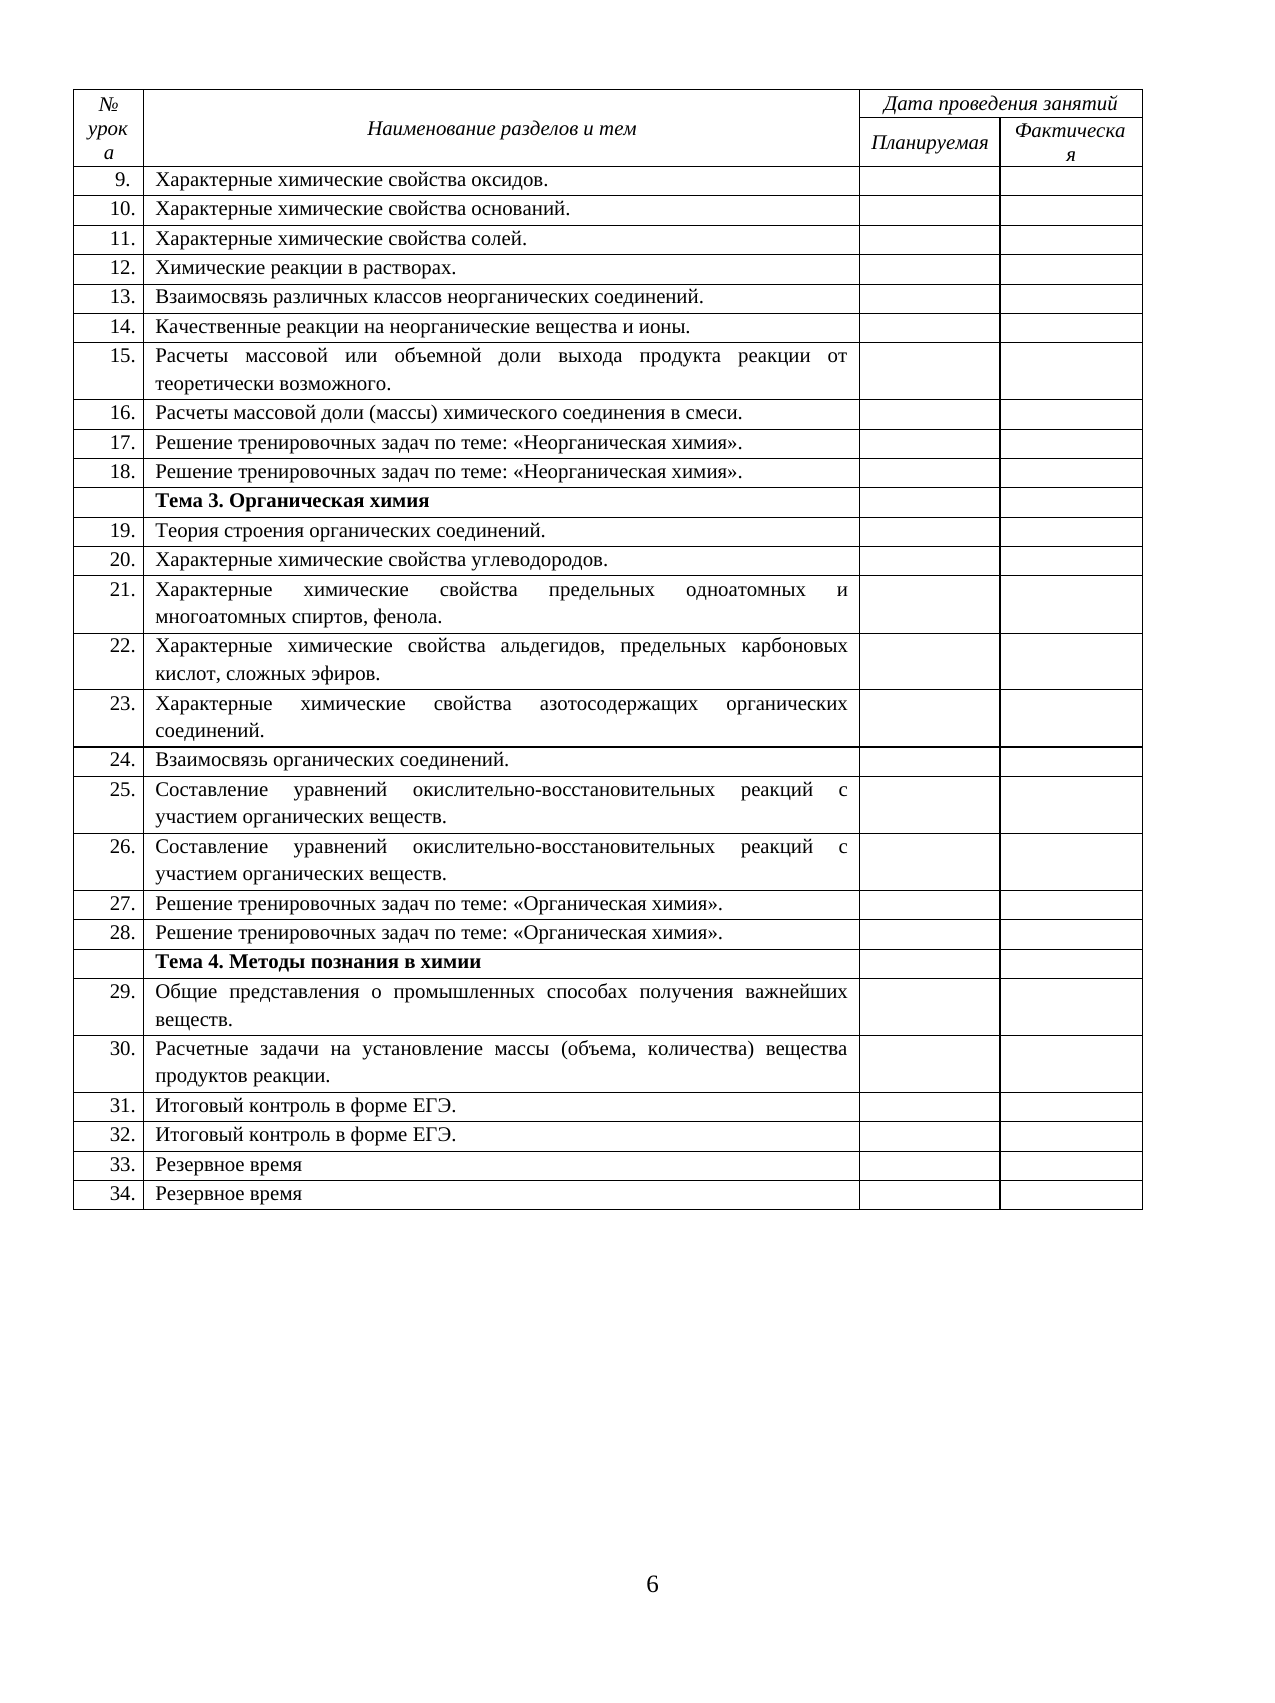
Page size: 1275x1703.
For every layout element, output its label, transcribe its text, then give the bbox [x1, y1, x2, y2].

table_cell [74, 1122, 143, 1151]
table_cell [860, 1093, 999, 1121]
table_cell [74, 950, 143, 978]
table_cell Тема 3. Органическая химия [144, 488, 859, 517]
table_cell [860, 1122, 999, 1151]
table_cell [860, 255, 999, 283]
table_cell [74, 430, 143, 458]
table_cell [1001, 748, 1142, 776]
table_cell [74, 979, 143, 1035]
table_cell [74, 255, 143, 283]
table_cell Расчеты массовой доли (массы) химического соединения в смеси. [144, 400, 859, 428]
table_cell [74, 690, 143, 746]
table_cell [1001, 400, 1142, 428]
table_cell [1001, 576, 1142, 632]
table_cell [860, 950, 999, 978]
table_cell [74, 920, 143, 948]
table_cell Характерные химические свойства азотосодержащих органических соединений. [144, 690, 859, 746]
table_cell [860, 1152, 999, 1180]
table_cell [1001, 343, 1142, 399]
table_cell Тема 4. Методы познания в химии [144, 950, 859, 978]
table_cell Характерные химические свойства оксидов. [144, 167, 859, 195]
table_cell [74, 1152, 143, 1180]
table_cell [1001, 285, 1142, 313]
table_cell Теория строения органических соединений. [144, 518, 859, 546]
table_cell [74, 459, 143, 487]
table_cell [74, 576, 143, 632]
table_cell Характерные химические свойства солей. [144, 226, 859, 254]
table_cell [860, 430, 999, 458]
table_cell [1001, 518, 1142, 546]
table_cell [860, 1181, 999, 1209]
table_cell [74, 891, 143, 919]
table_cell [1001, 255, 1142, 283]
table_cell Химические реакции в растворах. [144, 255, 859, 283]
table_cell [860, 920, 999, 948]
table_cell [1001, 1181, 1142, 1209]
table_cell Фактическая [1001, 118, 1142, 166]
table_cell [1001, 314, 1142, 342]
table_cell [74, 547, 143, 575]
table_cell [860, 196, 999, 225]
table_cell [860, 314, 999, 342]
table_cell [74, 1036, 143, 1092]
table_cell [74, 834, 143, 890]
table_cell [1001, 920, 1142, 948]
table_cell [74, 1093, 143, 1121]
table_cell [1001, 979, 1142, 1035]
table_cell [860, 1036, 999, 1092]
table_cell Составление уравнений окислительно-восстановительных реакций с участием органических веществ. [144, 777, 859, 833]
table_cell [860, 488, 999, 517]
table_cell [860, 576, 999, 632]
table_cell Взаимосвязь различных классов неорганических соединений. [144, 285, 859, 313]
table_cell [74, 400, 143, 428]
table_cell [74, 634, 143, 689]
table_cell [74, 518, 143, 546]
table_cell [860, 226, 999, 254]
table_cell [1001, 547, 1142, 575]
table_cell [74, 196, 143, 225]
table_cell [1001, 777, 1142, 833]
table_cell Характерные химические свойства оснований. [144, 196, 859, 225]
table_cell Решение тренировочных задач по теме: «Органическая химия». [144, 920, 859, 948]
table_cell [1001, 488, 1142, 517]
table_cell Итоговый контроль в форме ЕГЭ. [144, 1093, 859, 1121]
table_cell [1001, 459, 1142, 487]
table_cell Общие представления о промышленных способах получения важнейших веществ. [144, 979, 859, 1035]
table_cell Итоговый контроль в форме ЕГЭ. [144, 1122, 859, 1151]
table_header Дата проведения занятий [860, 90, 1142, 117]
table_cell [860, 777, 999, 833]
table_cell [74, 167, 143, 195]
table_header Наименование разделов и тем [144, 90, 859, 166]
table_cell [860, 167, 999, 195]
table_cell Резервное время [144, 1181, 859, 1209]
table_cell [1001, 167, 1142, 195]
table_cell Расчетные задачи на установление массы (объема, количества) вещества продуктов реакции. [144, 1036, 859, 1092]
table_cell Качественные реакции на неорганические вещества и ионы. [144, 314, 859, 342]
table_cell Решение тренировочных задач по теме: «Органическая химия». [144, 891, 859, 919]
table_cell [1001, 690, 1142, 746]
table_cell [1001, 891, 1142, 919]
table_cell [860, 748, 999, 776]
table_cell [860, 459, 999, 487]
table_cell [1001, 950, 1142, 978]
table_cell [74, 285, 143, 313]
table_cell [1001, 834, 1142, 890]
table_cell Расчеты массовой или объемной доли выхода продукта реакции от теоретически возможного. [144, 343, 859, 399]
table_cell [860, 285, 999, 313]
table_cell [860, 834, 999, 890]
table_cell [74, 748, 143, 776]
table_cell [1001, 1152, 1142, 1180]
table_cell [1001, 226, 1142, 254]
table_cell Резервное время [144, 1152, 859, 1180]
table_cell [1001, 634, 1142, 689]
table_cell [860, 634, 999, 689]
table_cell Характерные химические свойства альдегидов, предельных карбоновых кислот, сложных эфиров. [144, 634, 859, 689]
table_cell [74, 1181, 143, 1209]
table_cell [860, 690, 999, 746]
table_cell [860, 891, 999, 919]
table_cell [860, 547, 999, 575]
table_cell Составление уравнений окислительно-восстановительных реакций с участием органических веществ. [144, 834, 859, 890]
table_cell Взаимосвязь органических соединений. [144, 748, 859, 776]
table_cell Решение тренировочных задач по теме: «Неорганическая химия». [144, 430, 859, 458]
table_cell [1001, 1122, 1142, 1151]
table_cell [1001, 430, 1142, 458]
table_cell [860, 400, 999, 428]
table_cell [74, 314, 143, 342]
table_cell [74, 343, 143, 399]
table_cell Решение тренировочных задач по теме: «Неорганическая химия». [144, 459, 859, 487]
table_cell Планируемая [860, 118, 999, 166]
table_cell [1001, 196, 1142, 225]
table_cell [1001, 1093, 1142, 1121]
table_cell [860, 343, 999, 399]
table_cell Характерные химические свойства предельных одноатомных и многоатомных спиртов, фенола. [144, 576, 859, 632]
table_cell [860, 979, 999, 1035]
table_cell Характерные химические свойства углеводородов. [144, 547, 859, 575]
table_header № урока [74, 90, 143, 166]
table_cell [74, 777, 143, 833]
table_cell [74, 226, 143, 254]
table_cell [860, 518, 999, 546]
table_cell [74, 488, 143, 517]
table_cell [1001, 1036, 1142, 1092]
